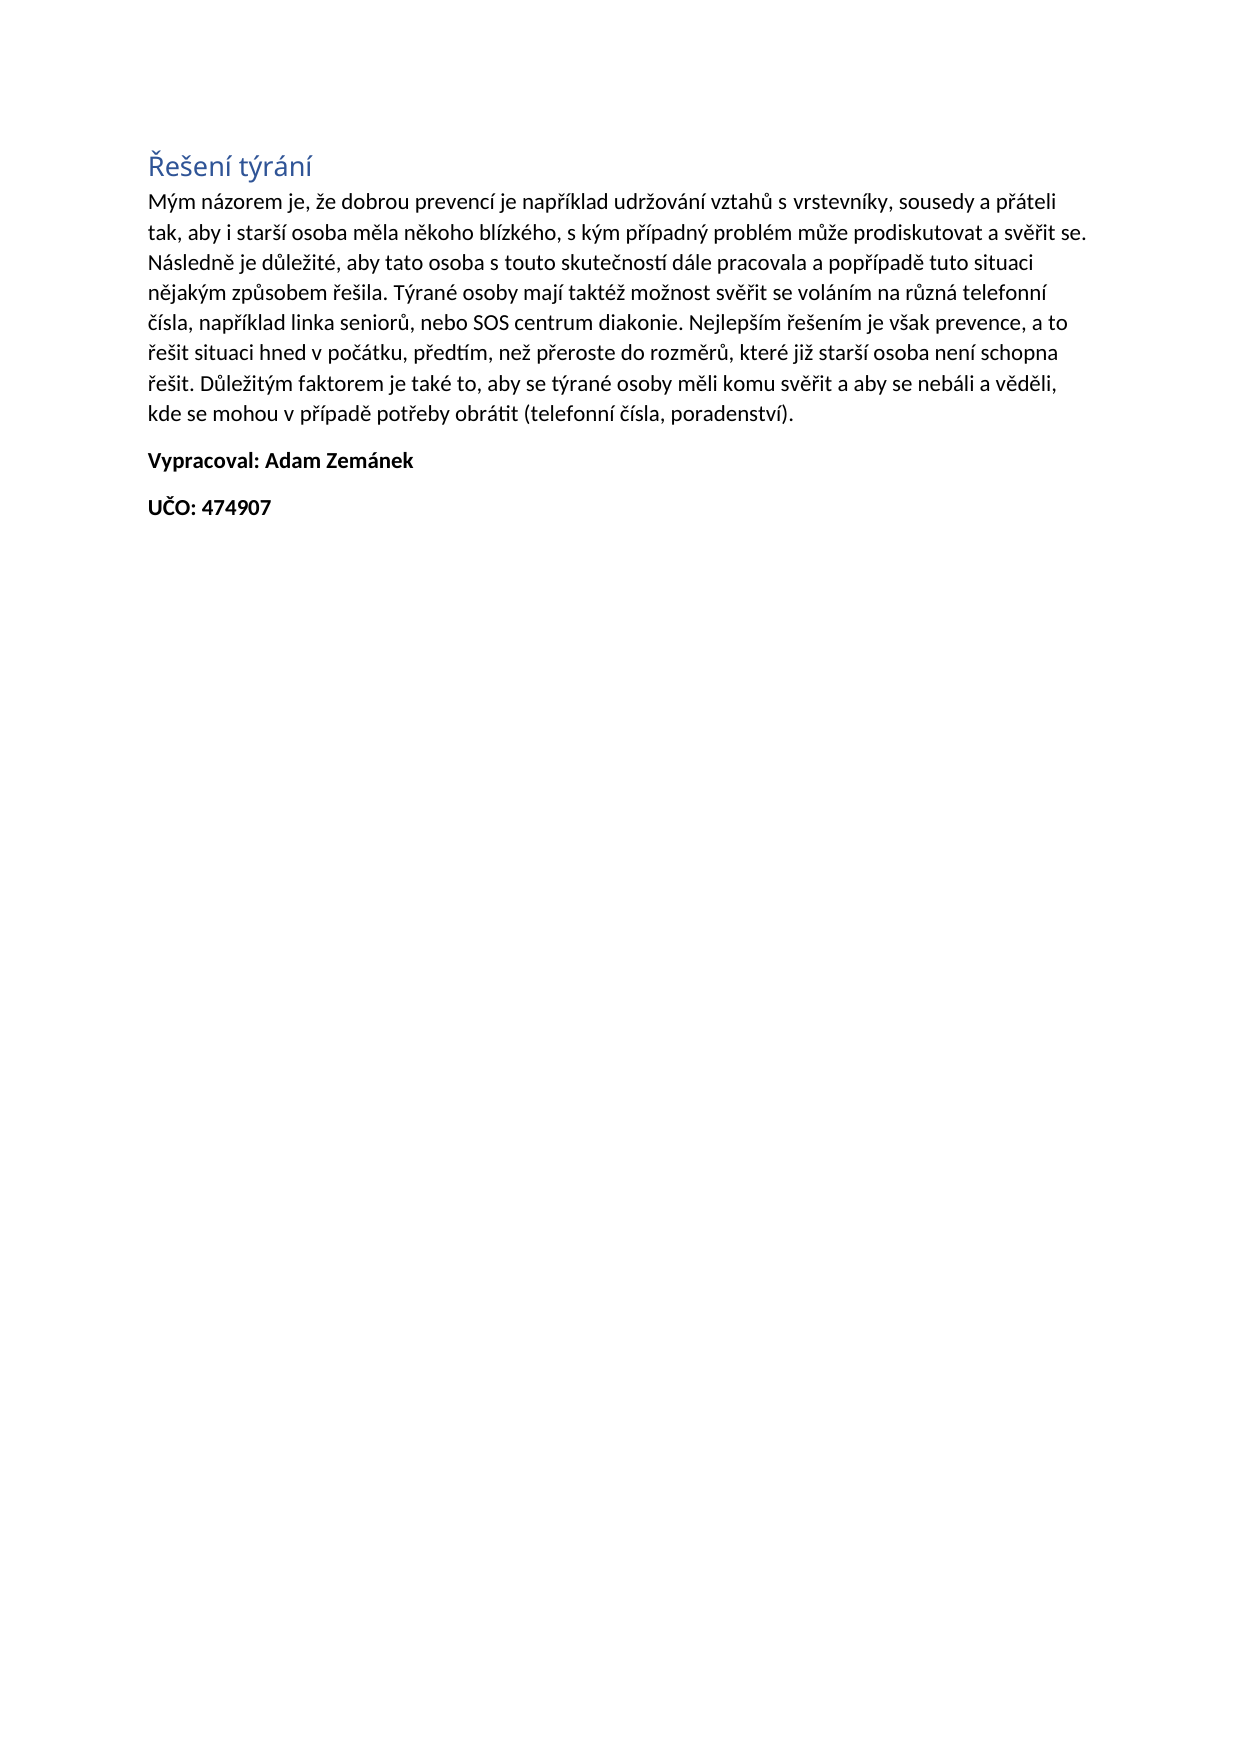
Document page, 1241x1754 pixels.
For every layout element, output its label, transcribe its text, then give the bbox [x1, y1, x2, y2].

subtitle Řešení týrání [148, 148, 1093, 184]
text Mým názorem je, že dobrou prevencí je například udržování vztahů s vrstevníky, sousedy a přáteli tak, aby i starší osoba měla někoho blízkého, s kým případný problém může prodiskutovat a svěřit se. Následně je důležité, aby tato osoba s touto skutečností dále pracovala a popřípadě tuto situaci nějakým způsobem řešila. Týrané osoby mají taktéž možnost svěřit se voláním na různá telefonní čísla, například linka seniorů, nebo SOS centrum diakonie. Nejlepším řešením je však prevence, a to řešit situaci hned v počátku, předtím, než přeroste do rozměrů, které již starší osoba není schopna řešit. Důležitým faktorem je také to, aby se týrané osoby měli komu svěřit a aby se nebáli a věděli, kde se mohou v případě potřeby obrátit (telefonní čísla, poradenství). [148, 187, 1093, 427]
text UČO: 474907 [148, 493, 1093, 521]
text Vypracoval: Adam Zemánek [148, 446, 1093, 474]
